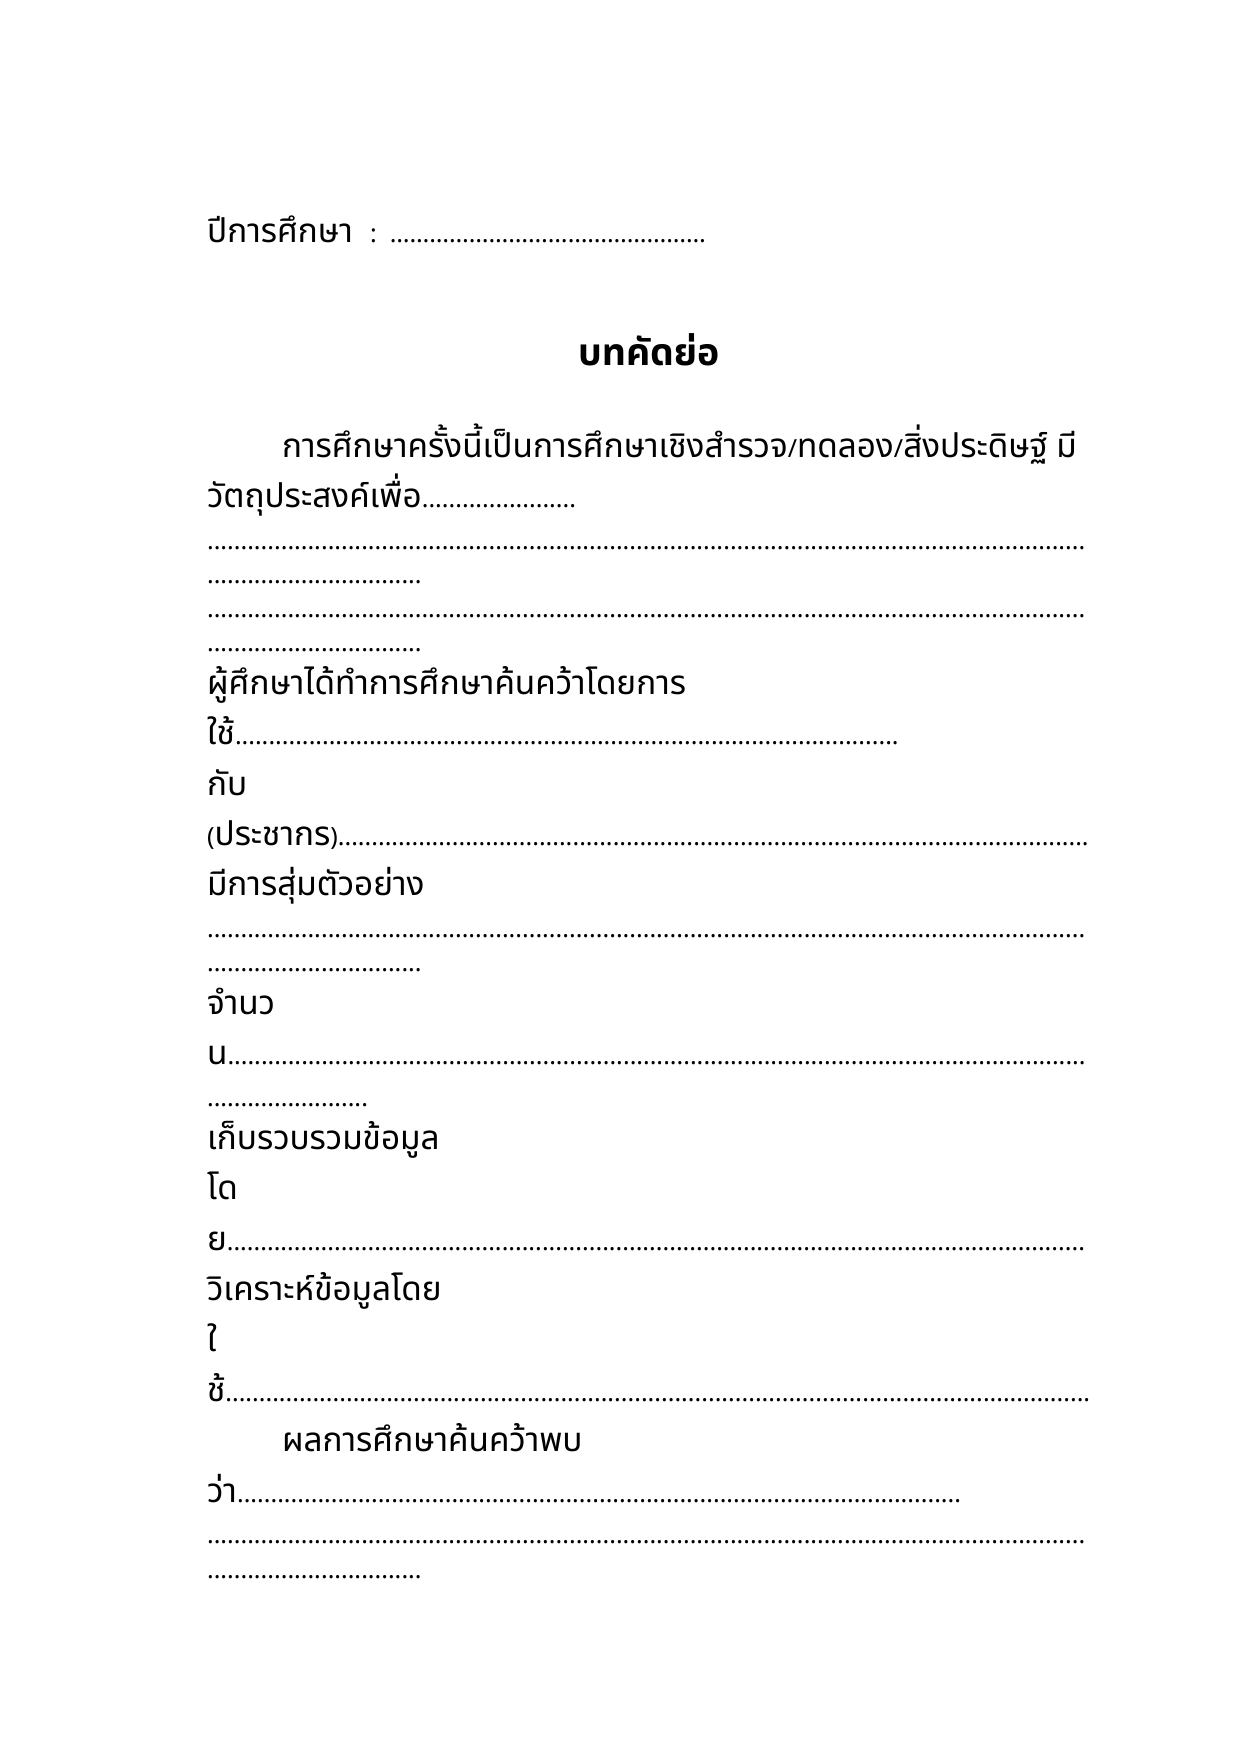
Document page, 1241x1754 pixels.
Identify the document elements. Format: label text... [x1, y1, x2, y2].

text ปีการศึกษา : ………………………………………… [207, 207, 1090, 257]
text บทคัดย่อ [207, 325, 1090, 382]
text การศึกษาครั้งนี้เป็นการศึกษาเชิงสำรวจ/ทดลอง/สิ่งประดิษฐ์ มีวัตถุประสงค์เพื่อ....................... [207, 422, 1090, 522]
text วิเคราะห์ข้อมูลโดยใช้................................................................................................................................. [207, 1265, 1090, 1416]
text ผลการศึกษาค้นคว้าพบว่า............................................................................................................ [207, 1416, 1090, 1517]
text ผู้ศึกษาได้ทำการศึกษาค้นคว้าโดยการใช้................................................................................................... [207, 659, 1090, 759]
text กับ (ประชากร)................................................................................................................มีการสุ่มตัวอย่าง [207, 759, 1090, 911]
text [207, 1517, 1090, 1585]
text จำนวน........................................................................................................................................................ [207, 979, 1090, 1114]
text เก็บรวบรวมข้อมูลโดย................................................................................................................................ [207, 1114, 1090, 1265]
